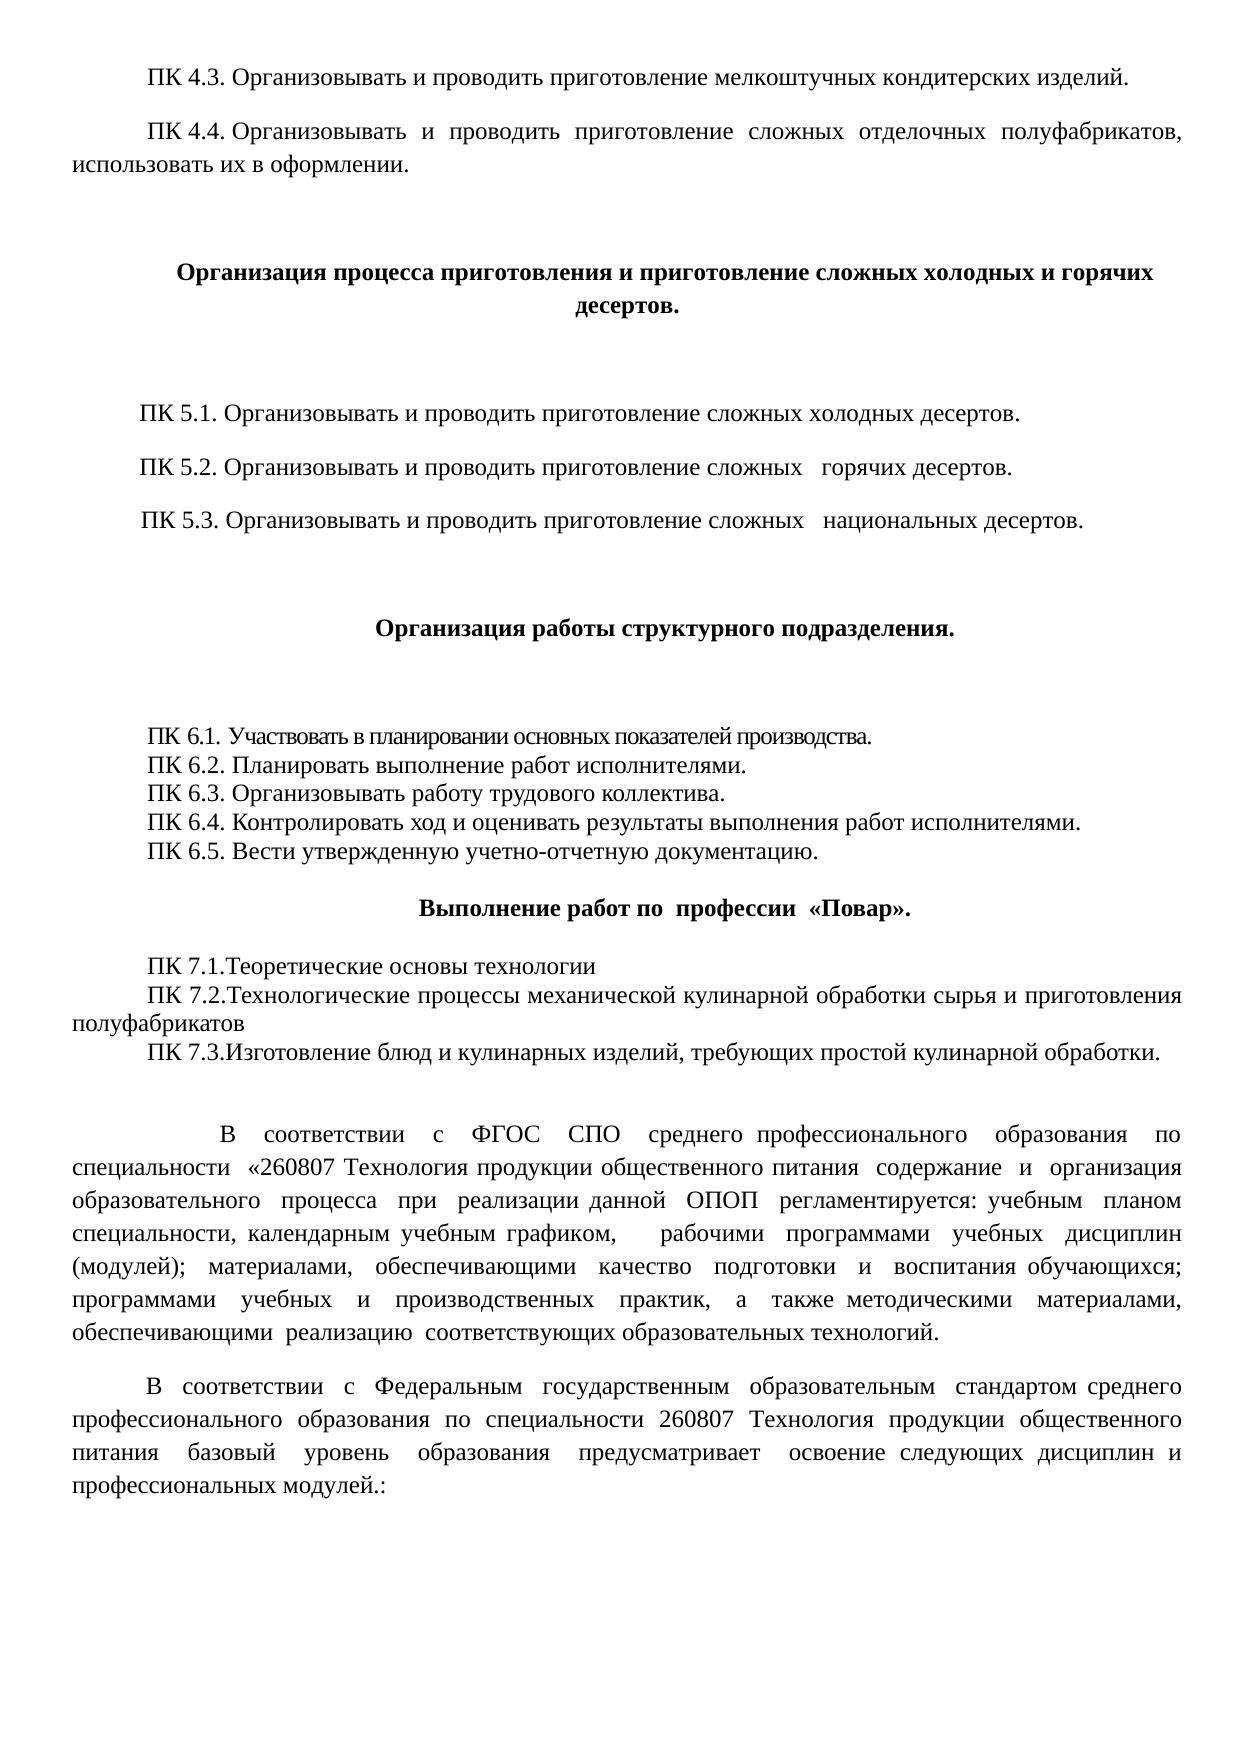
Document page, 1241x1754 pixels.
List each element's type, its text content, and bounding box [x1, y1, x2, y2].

text ПК 6.3. Организовывать работу трудового коллектива. [72, 778, 1183, 807]
text Организация процесса приготовления и приготовление сложных холодных и горячих десертов. [72, 257, 1183, 319]
text ПК 4.4. Организовывать и проводить приготовление сложных отделочных полуфабрикатов, использовать их в оформлении. [72, 116, 1183, 178]
text Выполнение работ по профессии «Повар». [72, 893, 1183, 922]
text В соответствии с Федеральным государственным образовательным стандартом среднего профессионального образования по специальности 260807 Технология продукции общественного питания базовый уровень образования предусматривает освоение следующих дисциплин и профессиональных модулей.: [72, 1371, 1183, 1499]
text ПК 5.3. Организовывать и проводить приготовление сложных национальных десертов. [72, 506, 1183, 534]
text В соответствии с ФГОС СПО среднего профессионального образования по специальности «260807 Технология продукции общественного питания содержание и организация образовательного процесса при реализации данной ОПОП регламентируется: учебным планом специальности, календарным учебным графиком, рабочими программами учебных дисциплин (модулей); материалами, обеспечивающими качество подготовки и воспитания обучающихся; программами учебных и производственных практик, а также методическими материалами, обеспечивающими реализацию соответствующих образовательных технологий. [72, 1119, 1183, 1346]
text ПК 7.2.Технологические процессы механической кулинарной обработки сырья и приготовления полуфабрикатов [72, 980, 1183, 1037]
text ПК 7.3.Изготовление блюд и кулинарных изделий, требующих простой кулинарной обработки. [72, 1037, 1183, 1066]
text ПК 7.1.Теоретические основы технологии [72, 951, 1183, 980]
text ПК 6.5. Вести утвержденную учетно-отчетную документацию. [72, 836, 1183, 865]
text ПК 6.4. Контролировать ход и оценивать результаты выполнения работ исполнителями. [72, 807, 1183, 836]
text ПК 6.1. Участвовать в планировании основных показателей производства. [72, 721, 1183, 750]
text Организация работы структурного подразделения. [72, 613, 1183, 642]
text ПК 5.2. Организовывать и проводить приготовление сложных горячих десертов. [70, 452, 1183, 480]
text ПК 6.2. Планировать выполнение работ исполнителями. [72, 750, 1183, 778]
text ПК 5.1. Организовывать и проводить приготовление сложных холодных десертов. [70, 398, 1183, 427]
text ПК 4.3. Организовывать и проводить приготовление мелкоштучных кондитерских изделий. [72, 62, 1183, 91]
